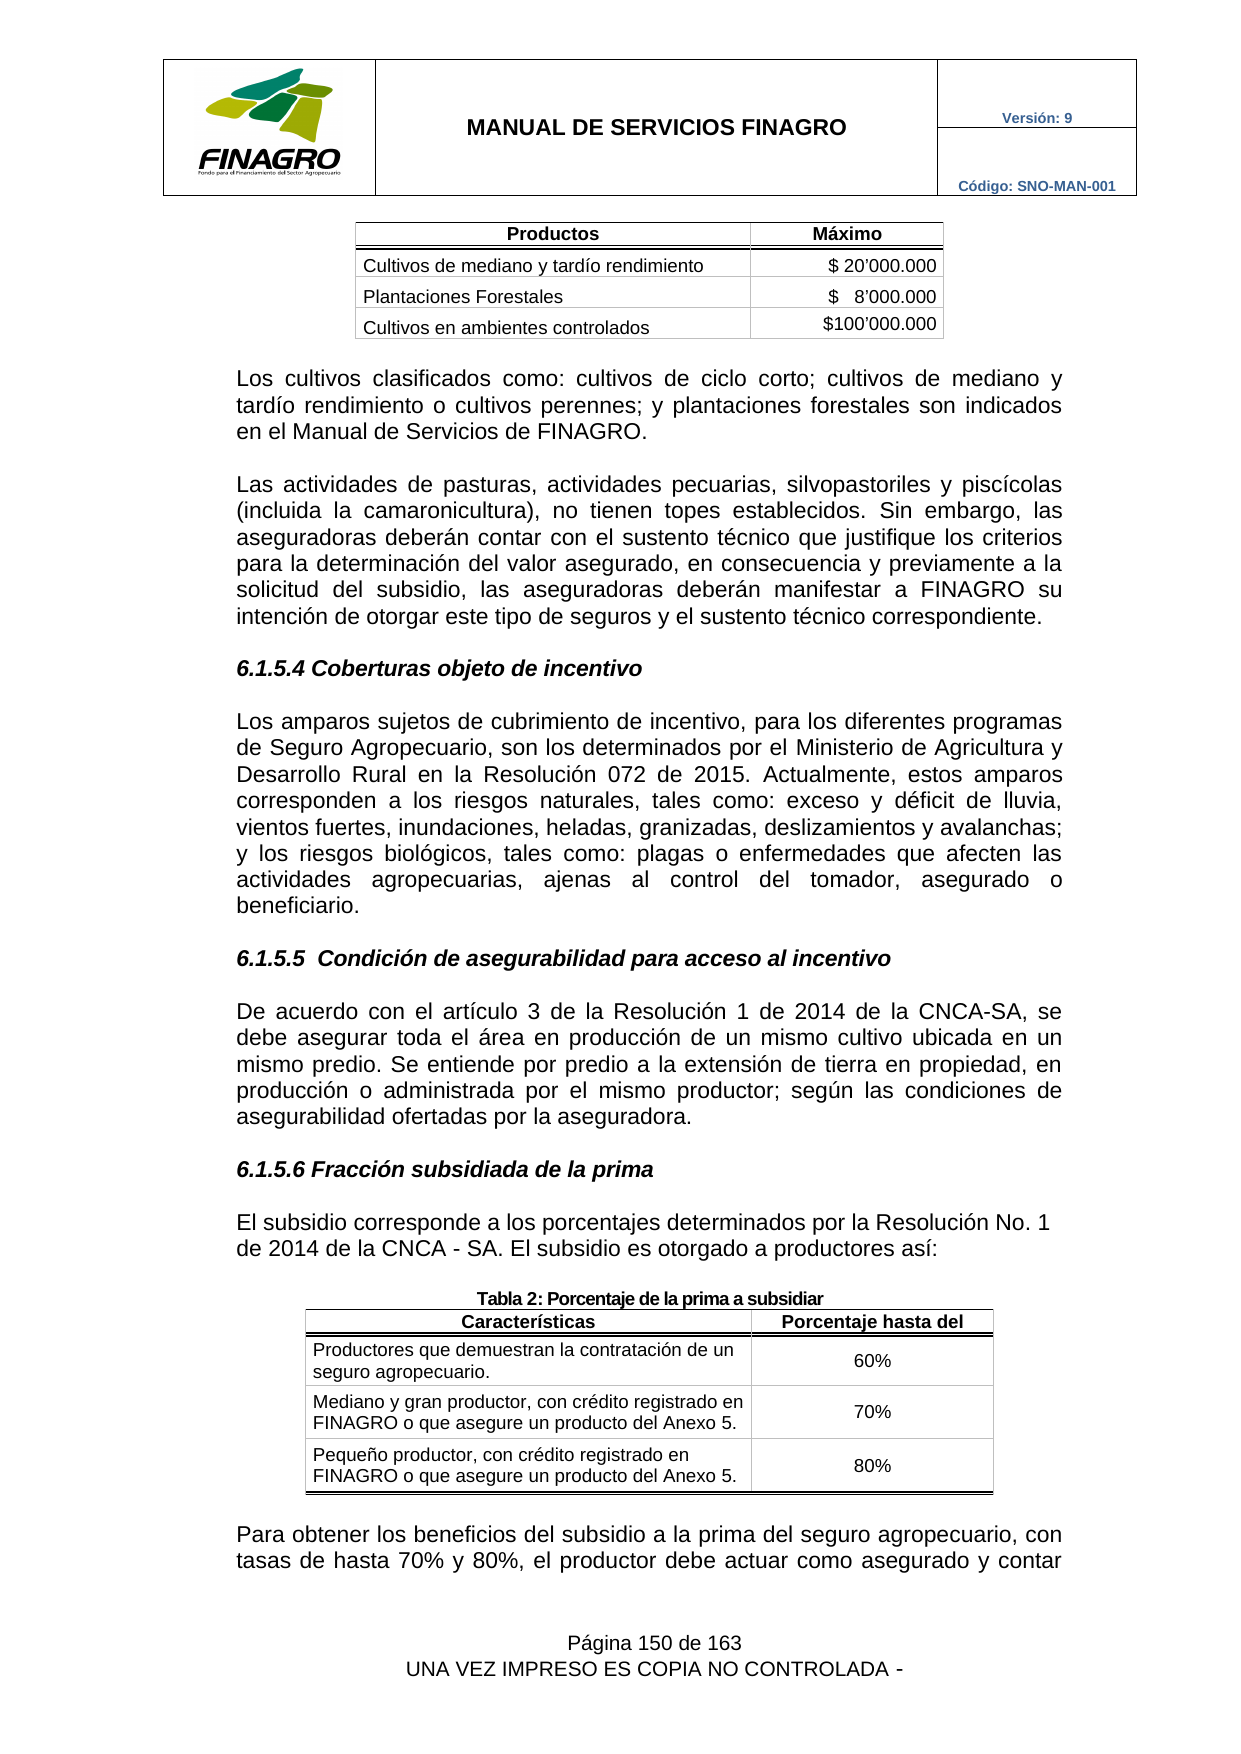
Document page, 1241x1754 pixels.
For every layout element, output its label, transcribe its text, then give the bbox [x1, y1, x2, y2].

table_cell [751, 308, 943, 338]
text Las actividades de pasturas, actividades pecuarias, silvopastoriles y piscícolas (incluida la camaronicultura), no tienen topes establecidos. Sin embargo, las aseguradoras deberán contar con el sustento técnico que justifique los criterios para la determinación del valor asegurado, en consecuencia y previamente a la solicitud del subsidio, las aseguradoras deberán manifestar a FINAGRO su intención de otorgar este tipo de seguros y el sustento técnico correspondiente. [236, 471, 1063, 629]
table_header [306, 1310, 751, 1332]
text Los amparos sujetos de cubrimiento de incentivo, para los diferentes programas de Seguro Agropecuario, son los determinados por el Ministerio de Agricultura y Desarrollo Rural en la Resolución 072 de 2015. Actualmente, estos amparos corresponden a los riesgos naturales, tales como: exceso y déficit de lluvia, vientos fuertes, inundaciones, heladas, granizadas, deslizamientos y avalanchas; y los riesgos biológicos, tales como: plagas o enfermedades que afecten las actividades agropecuarias, ajenas al control del tomador, asegurado o beneficiario. [236, 708, 1063, 919]
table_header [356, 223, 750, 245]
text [236, 1521, 1063, 1573]
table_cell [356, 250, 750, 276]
text El subsidio corresponde a los porcentajes determinados por la Resolución No. 1 de 2014 de la CNCA - SA. El subsidio es otorgado a productores así: [236, 1209, 1063, 1261]
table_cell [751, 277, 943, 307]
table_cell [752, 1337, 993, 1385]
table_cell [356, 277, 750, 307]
subtitle 6.1.5.6 Fracción subsidiada de la prima [236, 1156, 1063, 1182]
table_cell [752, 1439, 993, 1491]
text Los cultivos clasificados como: cultivos de ciclo corto; cultivos de mediano y tardío rendimiento o cultivos perennes; y plantaciones forestales son indicados en el Manual de Servicios de FINAGRO. [236, 365, 1063, 444]
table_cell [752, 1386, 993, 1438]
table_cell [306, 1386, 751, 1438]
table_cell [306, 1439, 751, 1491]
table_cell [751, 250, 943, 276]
text Tabla 2: Porcentaje de la prima a subsidiar [238, 1288, 1063, 1309]
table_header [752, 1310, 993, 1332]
subtitle 6.1.5.4 Coberturas objeto de incentivo [236, 655, 1063, 682]
text De acuerdo con el artículo 3 de la Resolución 1 de 2014 de la CNCA-SA, se debe asegurar toda el área en producción de un mismo cultivo ubicada en un mismo predio. Se entiende por predio a la extensión de tierra en propiedad, en producción o administrada por el mismo productor; según las condiciones de asegurabilidad ofertadas por la aseguradora. [236, 998, 1063, 1130]
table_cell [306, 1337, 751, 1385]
subtitle 6.1.5.5 Condición de asegurabilidad para acceso al incentivo [236, 945, 1063, 972]
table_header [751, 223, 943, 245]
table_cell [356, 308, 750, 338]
